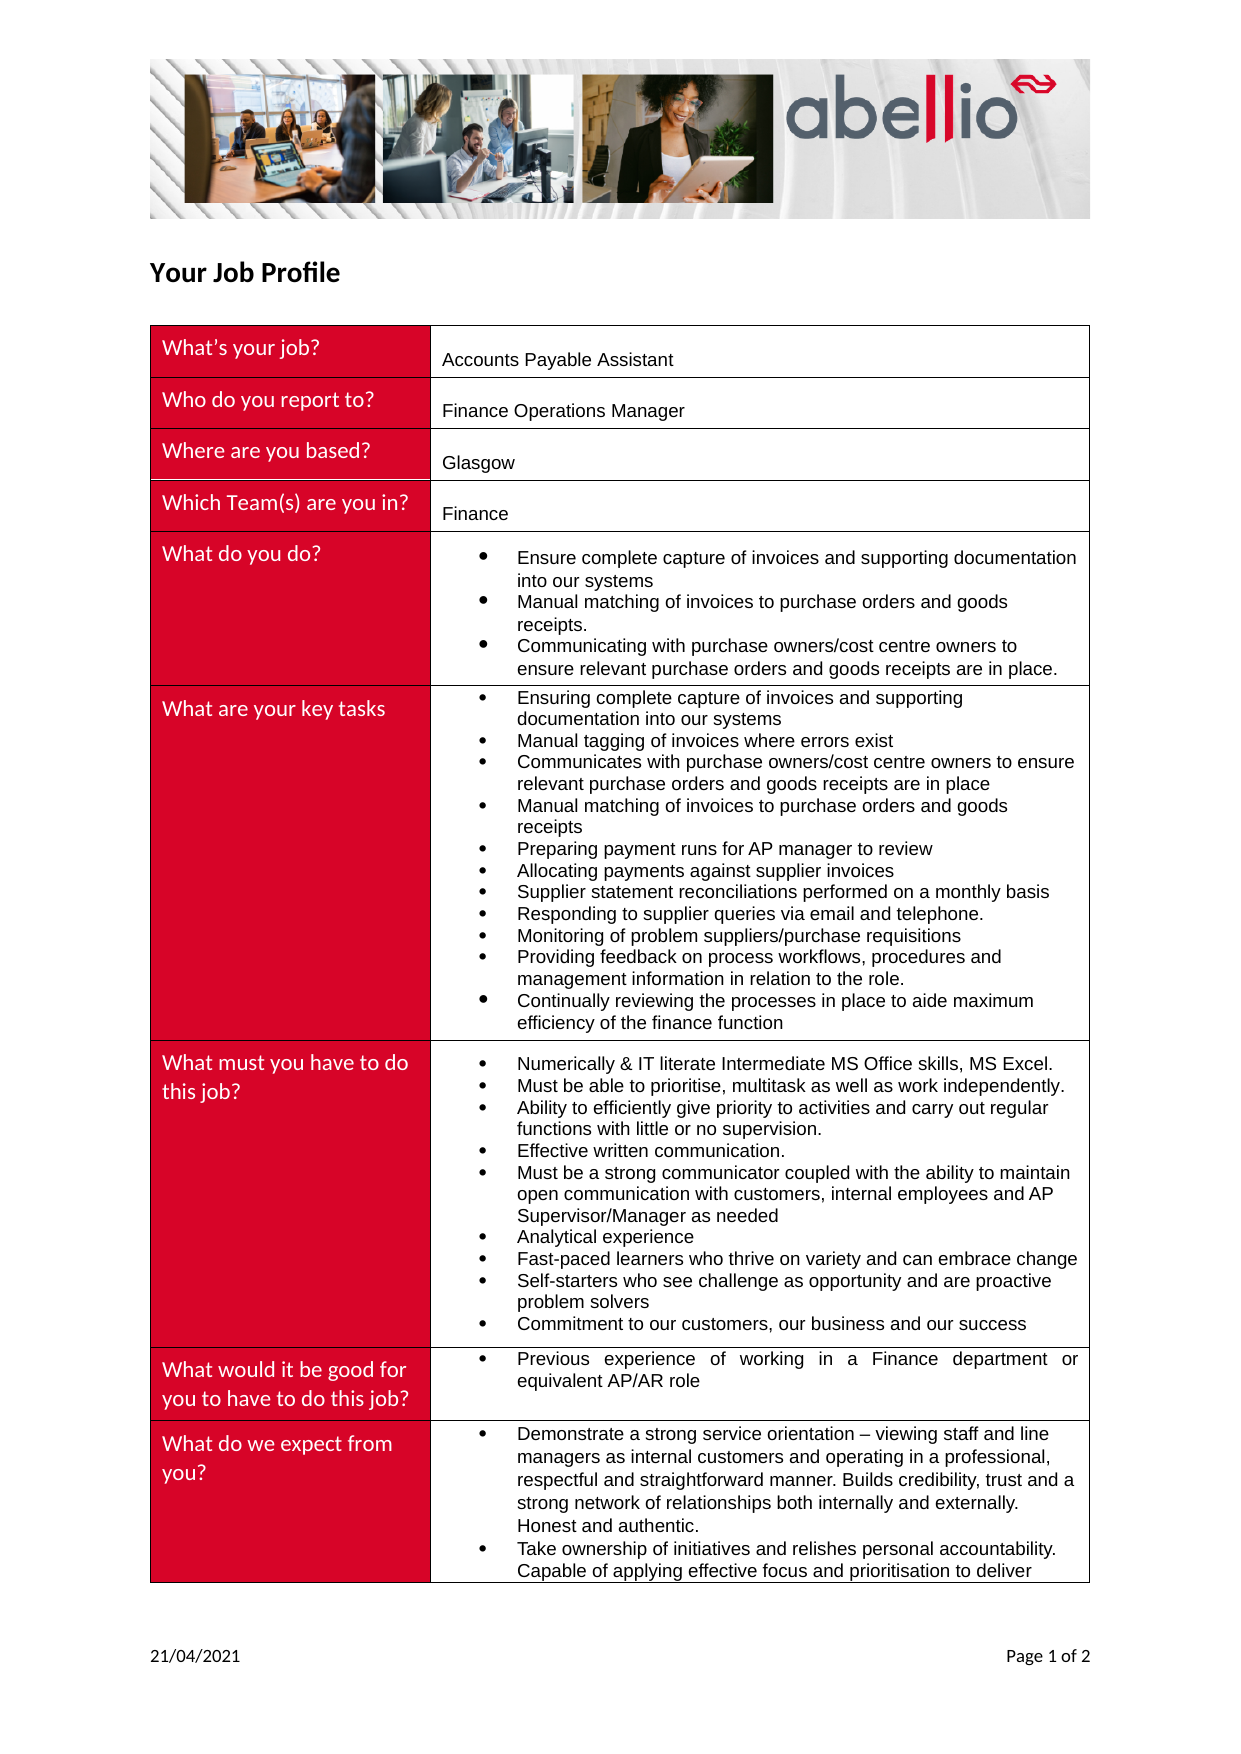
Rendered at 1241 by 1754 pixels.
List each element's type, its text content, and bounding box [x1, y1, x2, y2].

picture [150, 59, 1091, 219]
table_cell What do you do? [151, 532, 430, 685]
table_cell Who do you report to? [151, 378, 430, 428]
table_cell Where are you based? [151, 429, 430, 479]
table_cell Which Team(s) are you in? [151, 481, 430, 531]
table_cell Finance Operations Manager [431, 378, 1089, 428]
table_header Accounts Payable Assistant [431, 326, 1089, 377]
table_cell Finance [431, 481, 1089, 531]
table_cell Numerically & IT literate Intermediate MS Office skills, MS Excel. Must be able to prioritise, multitask as well as work independently. Ability to efficiently give priority to activities and carry out regular functions with little or no supervision. Effective written communication. Must be a strong communicator coupled with the ability to maintain open communication with customers, internal employees and AP Supervisor/Manager as needed Analytical experience Fast-paced learners who thrive on variety and can embrace change Self-starters who see challenge as opportunity and are proactive problem solvers Commitment to our customers, our business and our success [431, 1041, 1089, 1347]
text Your Job Profile [150, 254, 1090, 289]
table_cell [151, 1421, 430, 1582]
table_cell Ensuring complete capture of invoices and supporting documentation into our systems Manual tagging of invoices where errors exist Communicates with purchase owners/cost centre owners to ensure relevant purchase orders and goods receipts are in place Manual matching of invoices to purchase orders and goods receipts Preparing payment runs for AP manager to review Allocating payments against supplier invoices Supplier statement reconciliations performed on a monthly basis Responding to supplier queries via email and telephone. Monitoring of problem suppliers/purchase requisitions Providing feedback on process workflows, procedures and management information in relation to the role. Continually reviewing the processes in place to aide maximum efficiency of the finance function [431, 686, 1089, 1040]
table_cell Previous experience of working in a Finance department or equivalent AP/AR role [431, 1348, 1089, 1420]
table_cell What are your key tasks [151, 686, 430, 1040]
table_cell What would it be good for you to have to do this job? [151, 1348, 430, 1420]
table_cell What must you have to do this job? [151, 1041, 430, 1347]
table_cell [431, 1421, 1089, 1582]
table_header What’s your job? [151, 326, 430, 377]
table_cell Glasgow [431, 429, 1089, 479]
table_cell Ensure complete capture of invoices and supporting documentation into our systems Manual matching of invoices to purchase orders and goods receipts. Communicating with purchase owners/cost centre owners to ensure relevant purchase orders and goods receipts are in place. [431, 532, 1089, 685]
